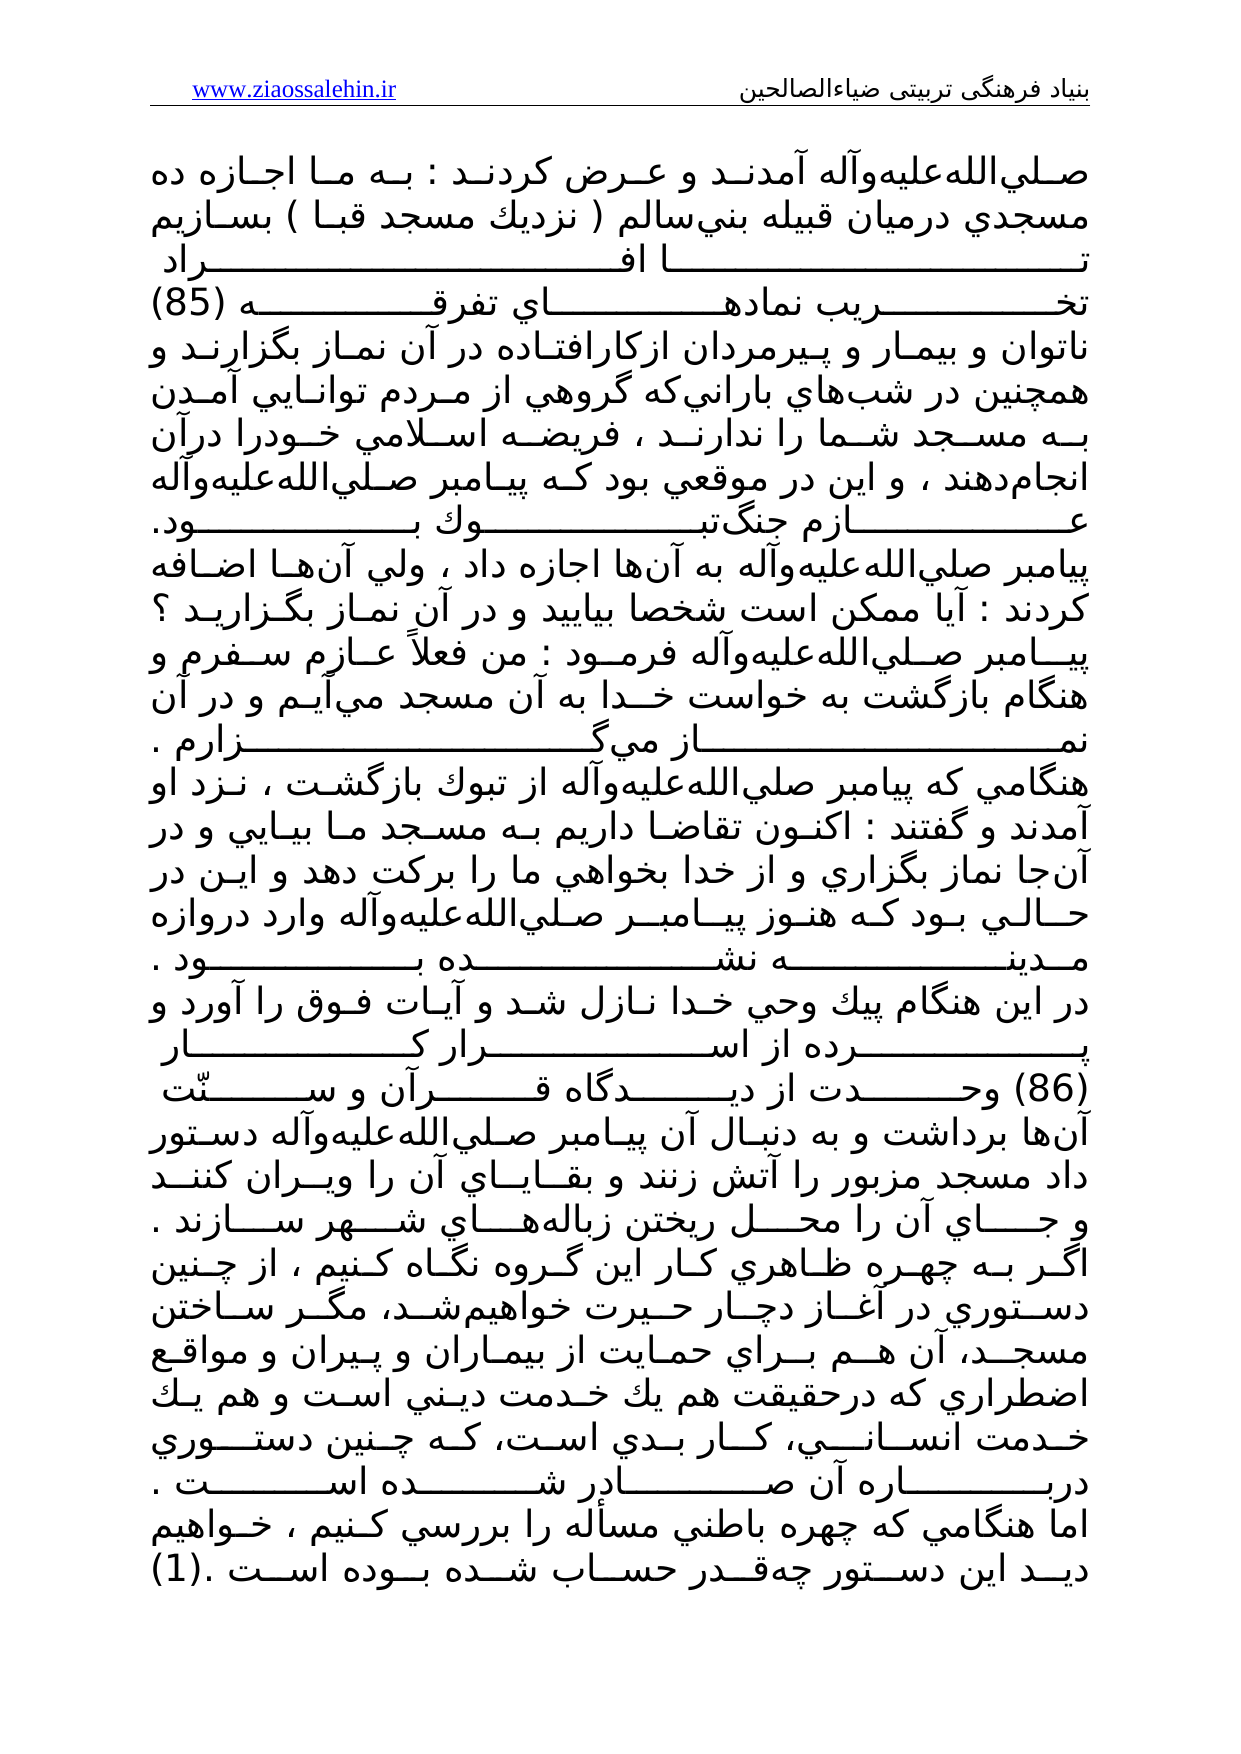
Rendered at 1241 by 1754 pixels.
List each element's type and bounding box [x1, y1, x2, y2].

text [150, 150, 1090, 1590]
